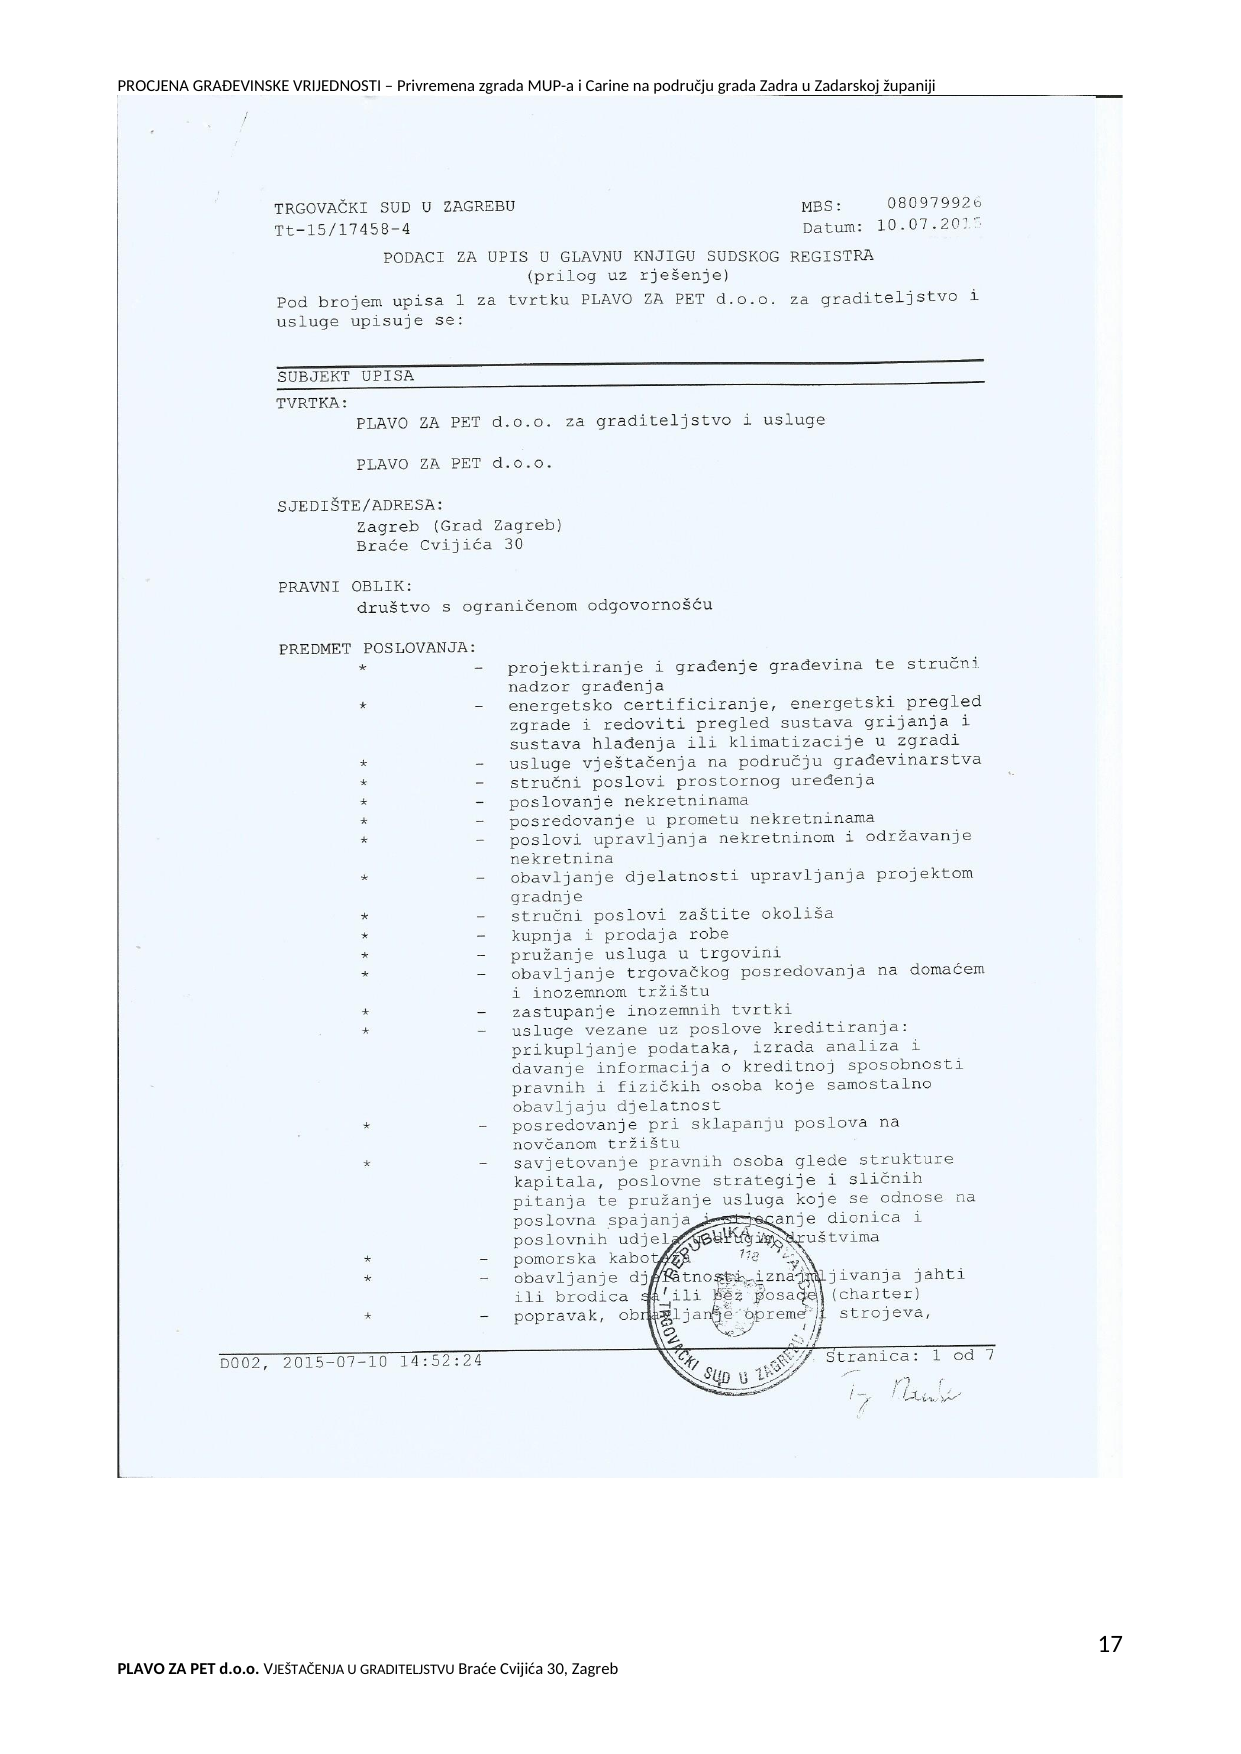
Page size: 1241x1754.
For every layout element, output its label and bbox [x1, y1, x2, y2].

picture [117, 95, 1123, 1478]
